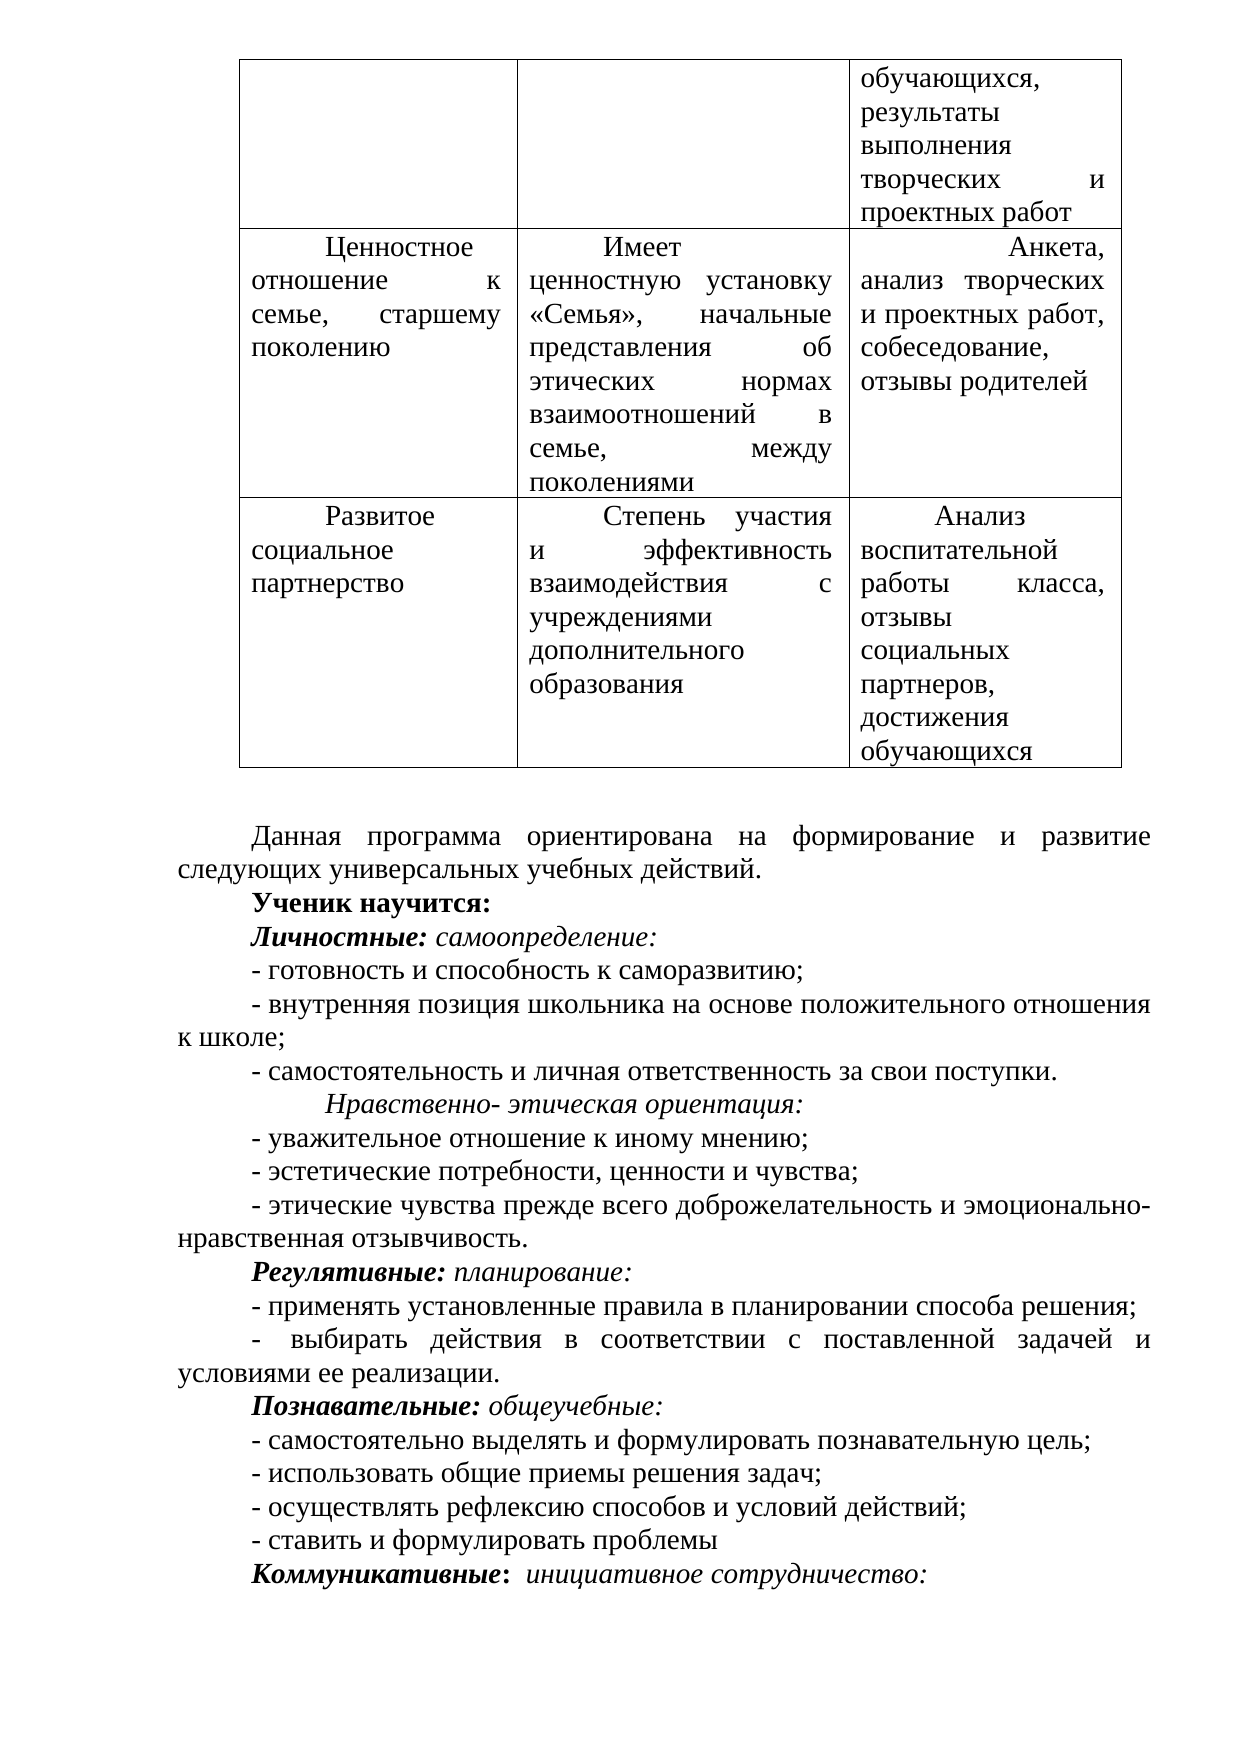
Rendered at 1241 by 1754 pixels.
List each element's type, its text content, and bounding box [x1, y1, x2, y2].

text - этические чувства прежде всего доброжелательность и эмоционально- нравственная отзывчивость. [177, 1187, 1152, 1254]
text - осуществлять рефлексию способов и условий действий; [177, 1489, 1152, 1522]
text - готовность и способность к саморазвитию; [177, 952, 1152, 986]
text Нравственно- этическая ориентация: [251, 1086, 1152, 1120]
text Познавательные: общеучебные: [177, 1388, 1152, 1422]
table_cell Анкета, анализ творческих и проектных работ, собеседование, отзывы родителей [850, 229, 1121, 497]
text - самостоятельность и личная ответственность за свои поступки. [177, 1053, 1152, 1086]
text Личностные: самоопределение: [177, 919, 1152, 952]
text Данная программа ориентирована на формирование и развитие следующих универсальных учебных действий. [177, 818, 1152, 885]
text - самостоятельно выделять и формулировать познавательную цель; [177, 1422, 1152, 1455]
table_cell Ценностное отношение к семье, старшему поколению [240, 229, 517, 497]
text - внутренняя позиция школьника на основе положительного отношения к школе; [177, 986, 1152, 1053]
text - выбирать действия в соответствии с поставленной задачей и условиями ее реализации. [177, 1321, 1152, 1388]
text Коммуникативные: инициативное сотрудничество: [177, 1556, 1152, 1589]
table_cell Имеет ценностную установку «Семья», начальные представления об этических нормах взаимоотношений в семье, между поколениями [518, 229, 849, 497]
text Ученик научится: [177, 885, 1152, 919]
text Регулятивные: планирование: [177, 1254, 1152, 1288]
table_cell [240, 60, 517, 228]
text - ставить и формулировать проблемы [177, 1522, 1152, 1556]
text - эстетические потребности, ценности и чувства; [177, 1153, 1152, 1187]
table_cell Анализ воспитательной работы класса, отзывы социальных партнеров, достижения обучающихся [850, 498, 1121, 767]
table_cell Развитое социальное партнерство [240, 498, 517, 767]
table_cell Степень участия и эффективность взаимодействия с учреждениями дополнительного образования [518, 498, 849, 767]
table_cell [850, 60, 1121, 228]
text - использовать общие приемы решения задач; [177, 1455, 1152, 1489]
text - уважительное отношение к иному мнению; [177, 1120, 1152, 1153]
text - применять установленные правила в планировании способа решения; [177, 1288, 1152, 1321]
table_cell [518, 60, 849, 228]
